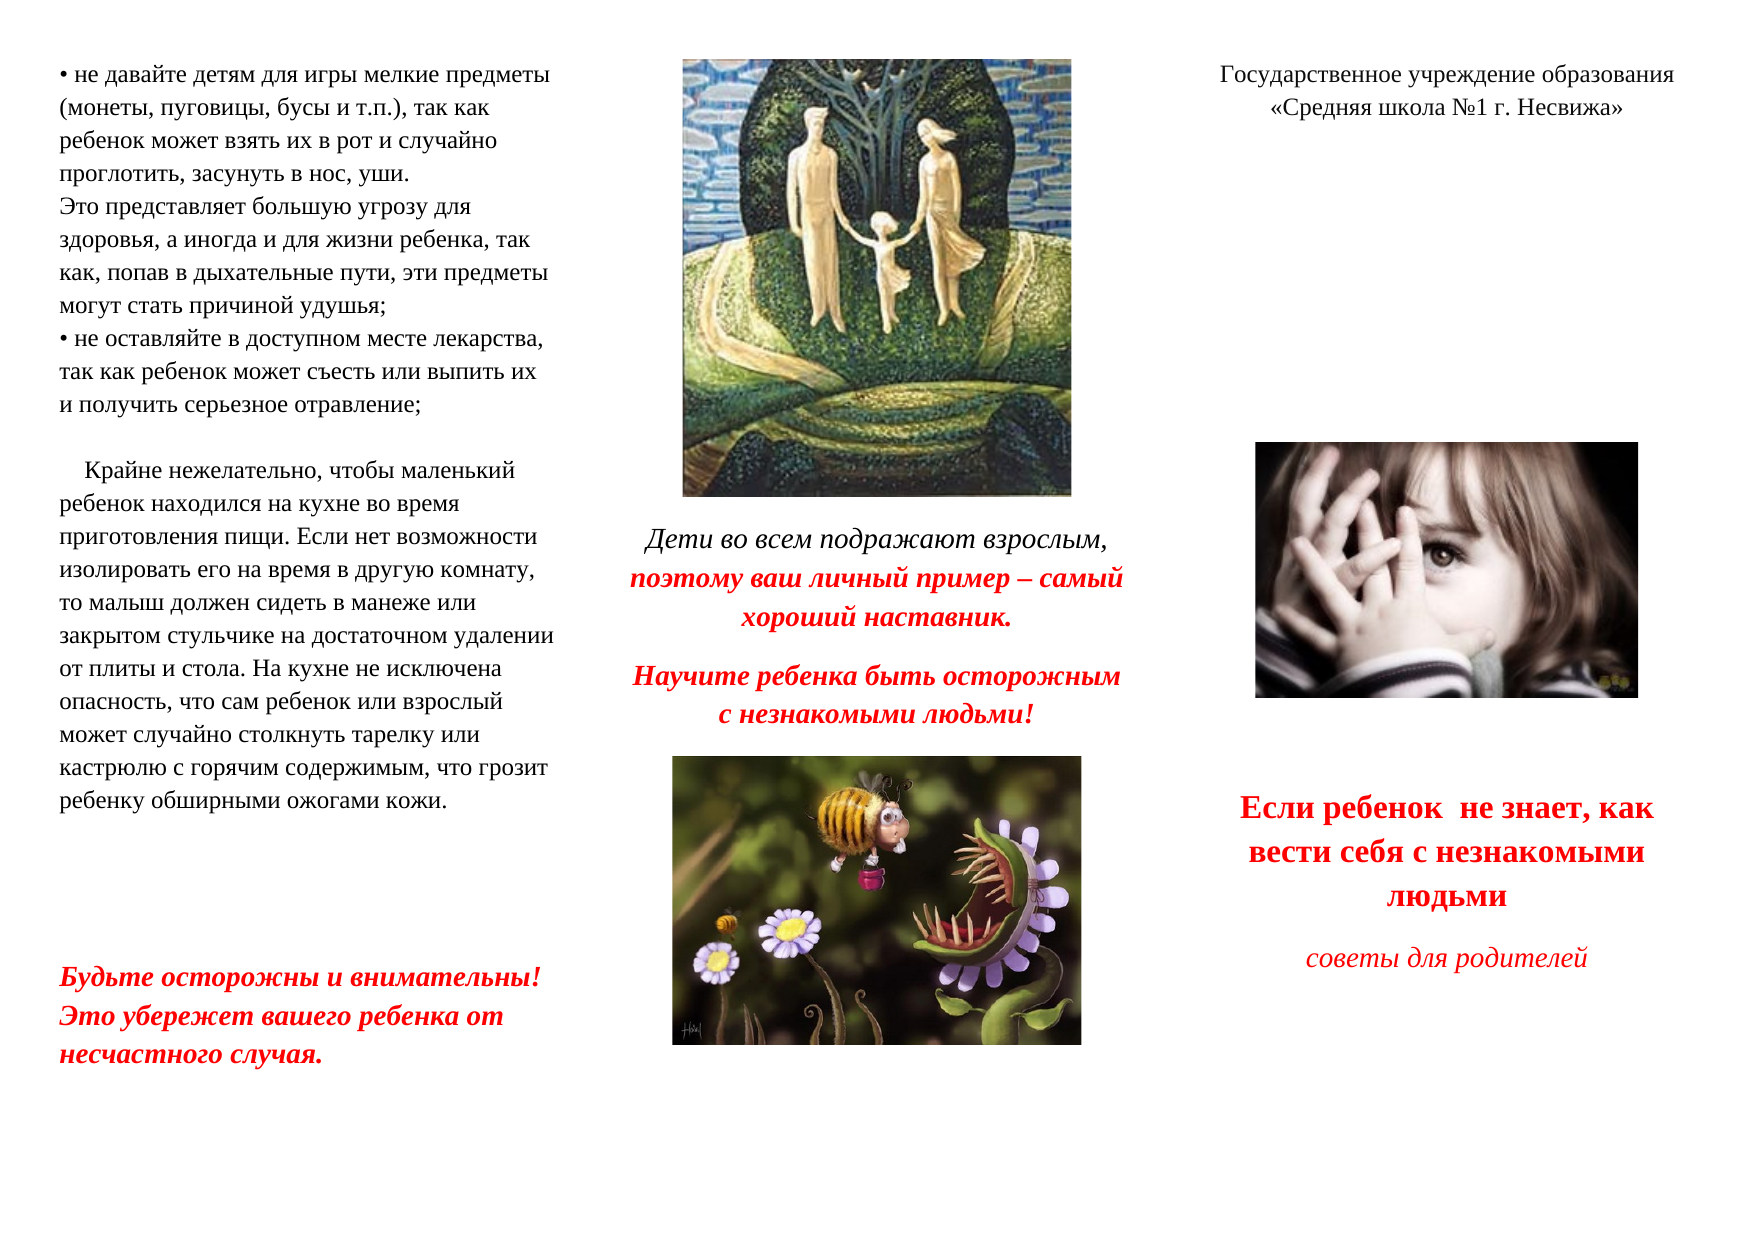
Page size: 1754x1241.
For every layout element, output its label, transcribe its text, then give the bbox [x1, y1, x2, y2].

text советы для родителей [1199, 940, 1695, 974]
text Дети во всем подражают взрослым, поэтому ваш личный пример – самый хороший наставник. [629, 522, 1125, 632]
text Будьте осторожны и внимательны! Это убережет вашего ребенка от несчастного случая. [59, 925, 555, 1070]
text Научите ребенка быть осторожным с незнакомыми людьми! [629, 658, 1125, 730]
text Если ребенок не знает, как вести себя с незнакомыми людьми [1199, 787, 1695, 914]
picture [682, 59, 1072, 497]
picture [672, 756, 1082, 1045]
text Государственное учреждение образования «Средняя школа №1 г. Несвижа» [1199, 59, 1695, 121]
picture [1255, 442, 1639, 698]
